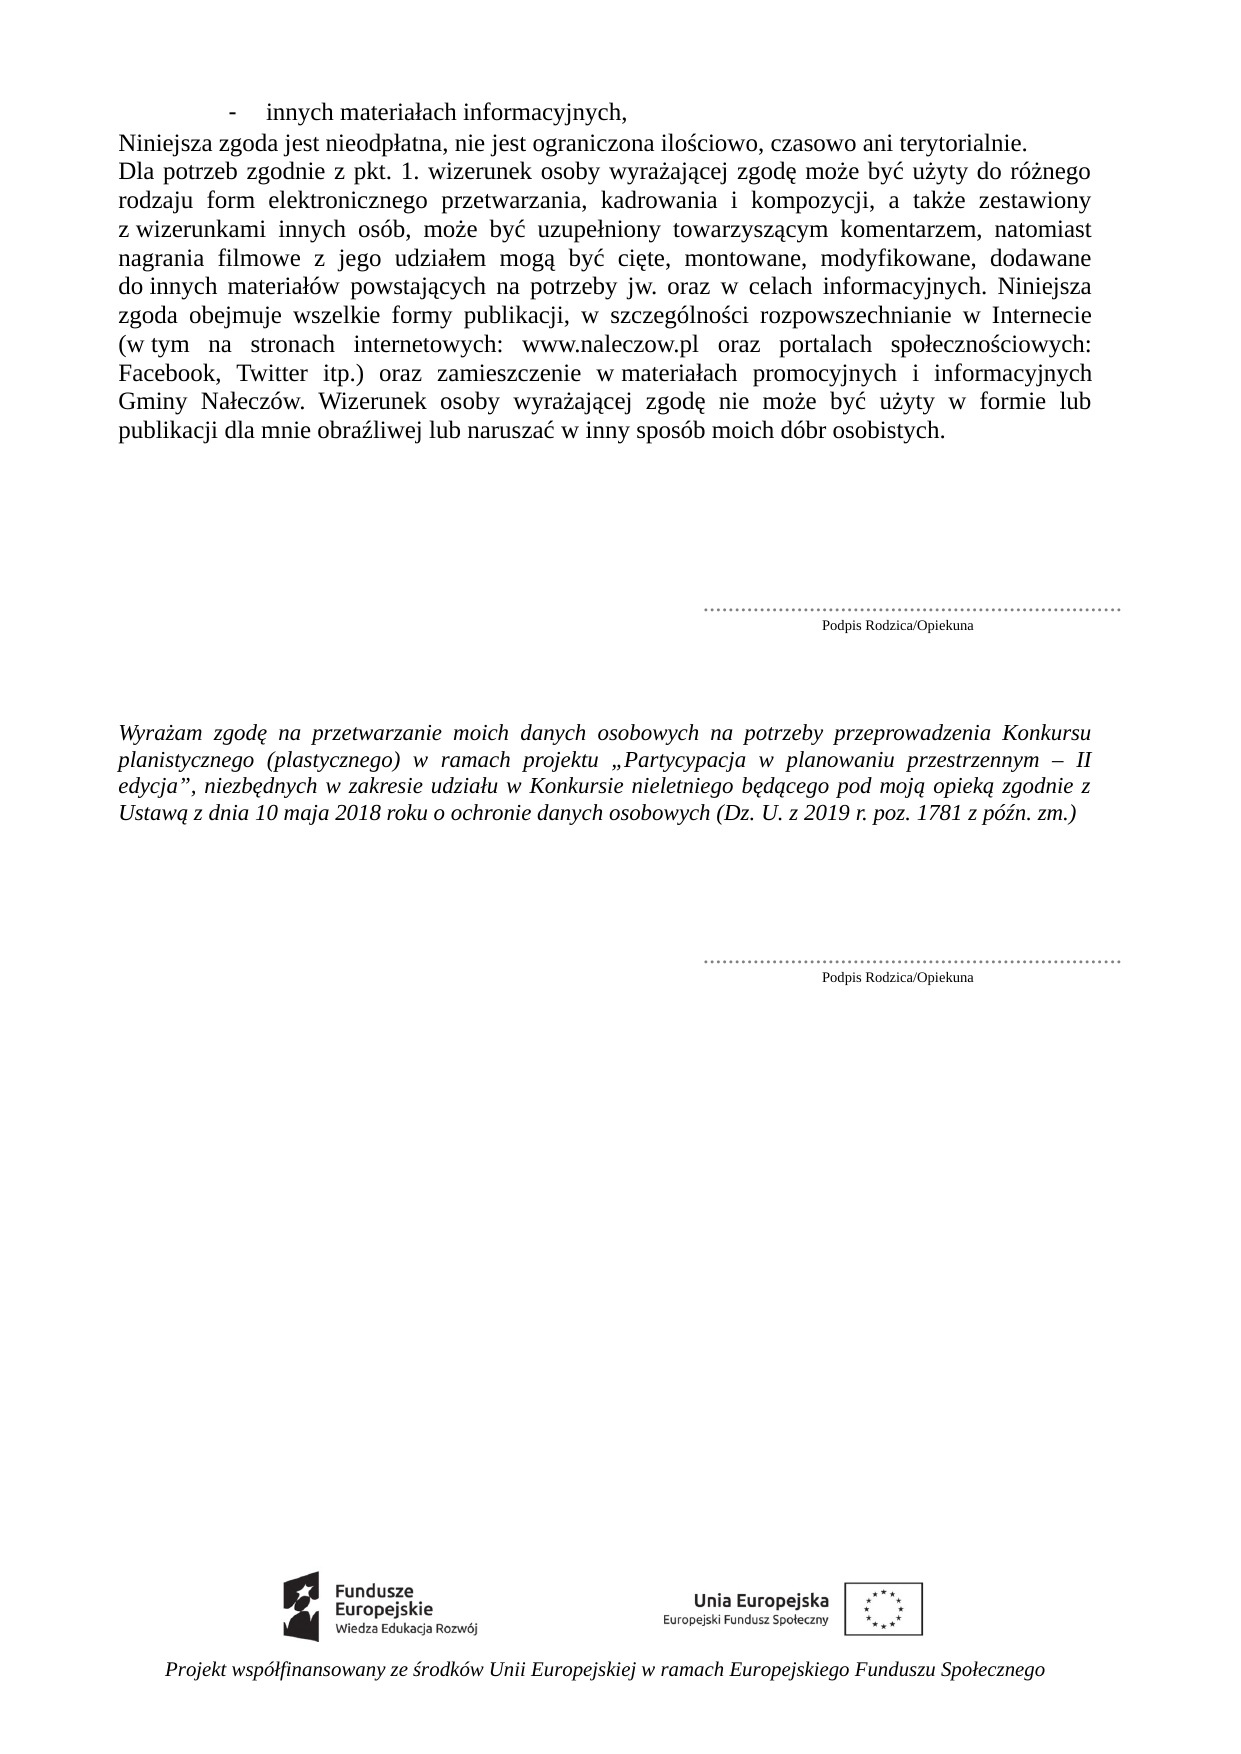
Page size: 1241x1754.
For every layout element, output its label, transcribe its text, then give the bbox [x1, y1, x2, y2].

text Niniejsza zgoda jest nieodpłatna, nie jest ograniczona ilościowo, czasowo ani terytorialnie. [118, 128, 1093, 156]
text Podpis Rodzica/Opiekuna [703, 969, 1093, 985]
list innych materiałach informacyjnych, [228, 94, 1093, 128]
text Wyrażam zgodę na przetwarzanie moich danych osobowych na potrzeby przeprowadzenia Konkursu planistycznego (plastycznego) w ramach projektu „Partycypacja w planowaniu przestrzennym – II edycja”, niezbędnych w zakresie udziału w Konkursie nieletniego będącego pod moją opieką zgodnie z Ustawą z dnia 10 maja 2018 roku o ochronie danych osobowych (Dz. U. z 2019 r. poz. 1781 z późn. zm.) [118, 719, 1093, 825]
picture [266, 1553, 944, 1658]
text Podpis Rodzica/Opiekuna [703, 616, 1093, 633]
text Dla potrzeb zgodnie z pkt. 1. wizerunek osoby wyrażającej zgodę może być użyty do różnego rodzaju form elektronicznego przetwarzania, kadrowania i kompozycji, a także zestawiony z wizerunkami innych osób, może być uzupełniony towarzyszącym komentarzem, natomiast nagrania filmowe z jego udziałem mogą być cięte, montowane, modyfikowane, dodawane do innych materiałów powstających na potrzeby jw. oraz w celach informacyjnych. Niniejsza zgoda obejmuje wszelkie formy publikacji, w szczególności rozpowszechnianie w Internecie (w tym na stronach internetowych: www.naleczow.pl oraz portalach społecznościowych: Facebook, Twitter itp.) oraz zamieszczenie w materiałach promocyjnych i informacyjnych Gminy Nałeczów. Wizerunek osoby wyrażającej zgodę nie może być użyty w formie lub publikacji dla mnie obraźliwej lub naruszać w inny sposób moich dóbr osobistych. [118, 156, 1093, 444]
